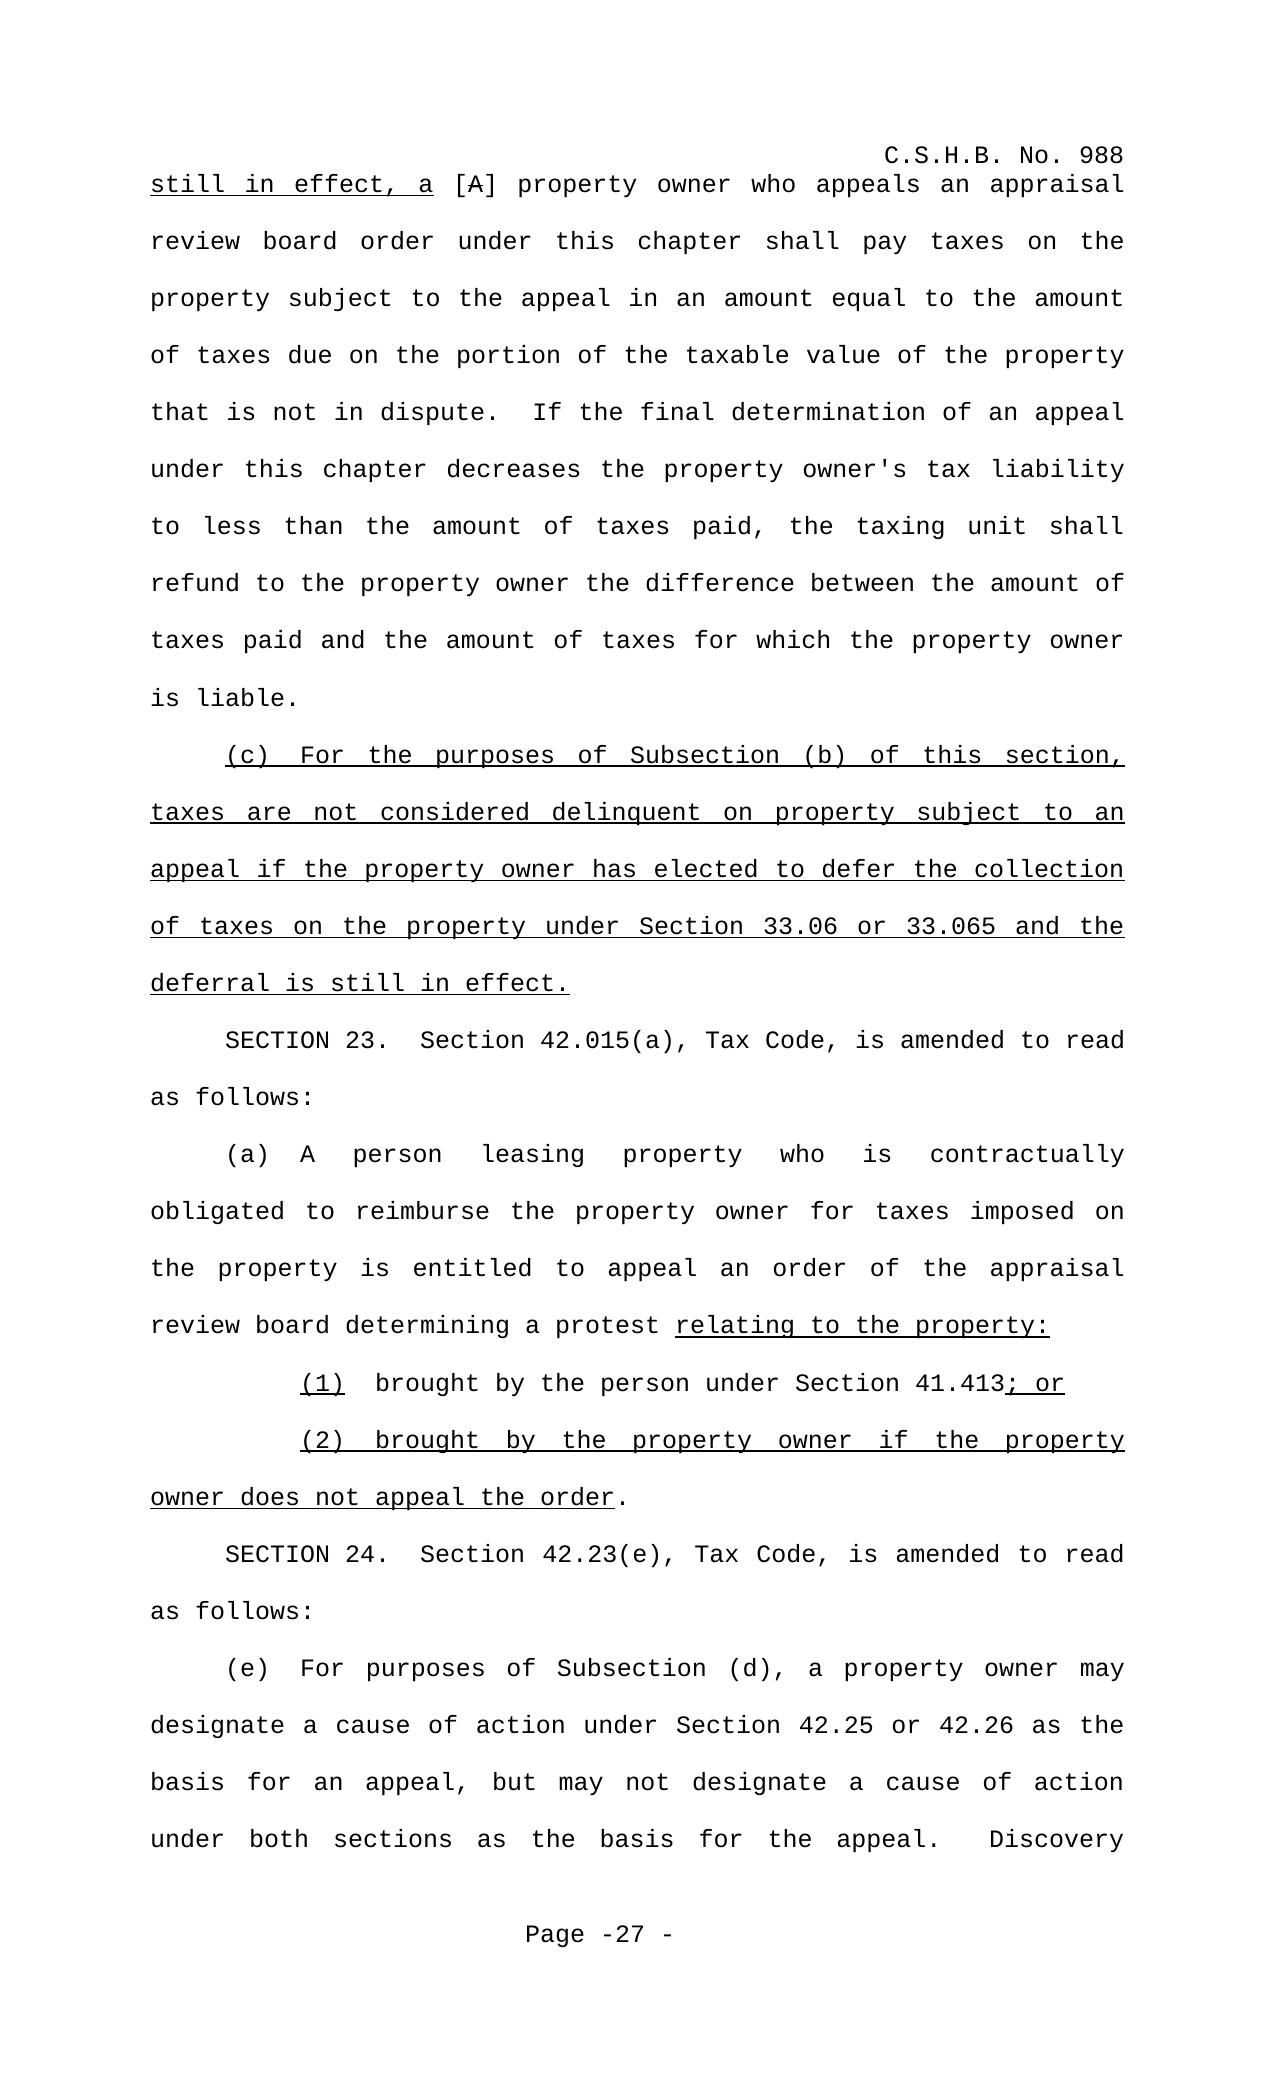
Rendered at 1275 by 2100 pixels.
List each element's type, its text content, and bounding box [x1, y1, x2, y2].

text (c) For the purposes of Subsection (b) of this section, taxes are not considered delinquent on property subject to an appeal if the property owner has elected to defer the collection of taxes on the property under Section 33.06 or 33.065 and the deferral is still in effect. [150, 742, 1125, 822]
text (1) brought by the person under Section 41.413; or [150, 1370, 1125, 1398]
text (2) brought by the property owner if the property owner does not appeal the order. [150, 1427, 1125, 1513]
text SECTION 23. Section 42.015(a), Tax Code, is amended to read as follows: [150, 1027, 1125, 1113]
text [150, 1655, 1125, 1855]
text (c) For the purposes of Subsection (b) of this section, taxes are not considered delinquent on property subject to an appeal if the property owner has elected to defer the collection of taxes on the property under Section 33.06 or 33.065 and the deferral is still in effect. [150, 938, 1125, 999]
text (c) For the purposes of Subsection (b) of this section, taxes are not considered delinquent on property subject to an appeal if the property owner has elected to defer the collection of taxes on the property under Section 33.06 or 33.065 and the deferral is still in effect. [150, 824, 1125, 880]
text SECTION 24. Section 42.23(e), Tax Code, is amended to read as follows: [150, 1541, 1125, 1627]
text (c) For the purposes of Subsection (b) of this section, taxes are not considered delinquent on property subject to an appeal if the property owner has elected to defer the collection of taxes on the property under Section 33.06 or 33.065 and the deferral is still in effect. [150, 881, 1125, 937]
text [150, 171, 1125, 713]
text (a) A person leasing property who is contractually obligated to reimburse the property owner for taxes imposed on the property is entitled to appeal an order of the appraisal review board determining a protest relating to the property: [150, 1142, 1125, 1341]
